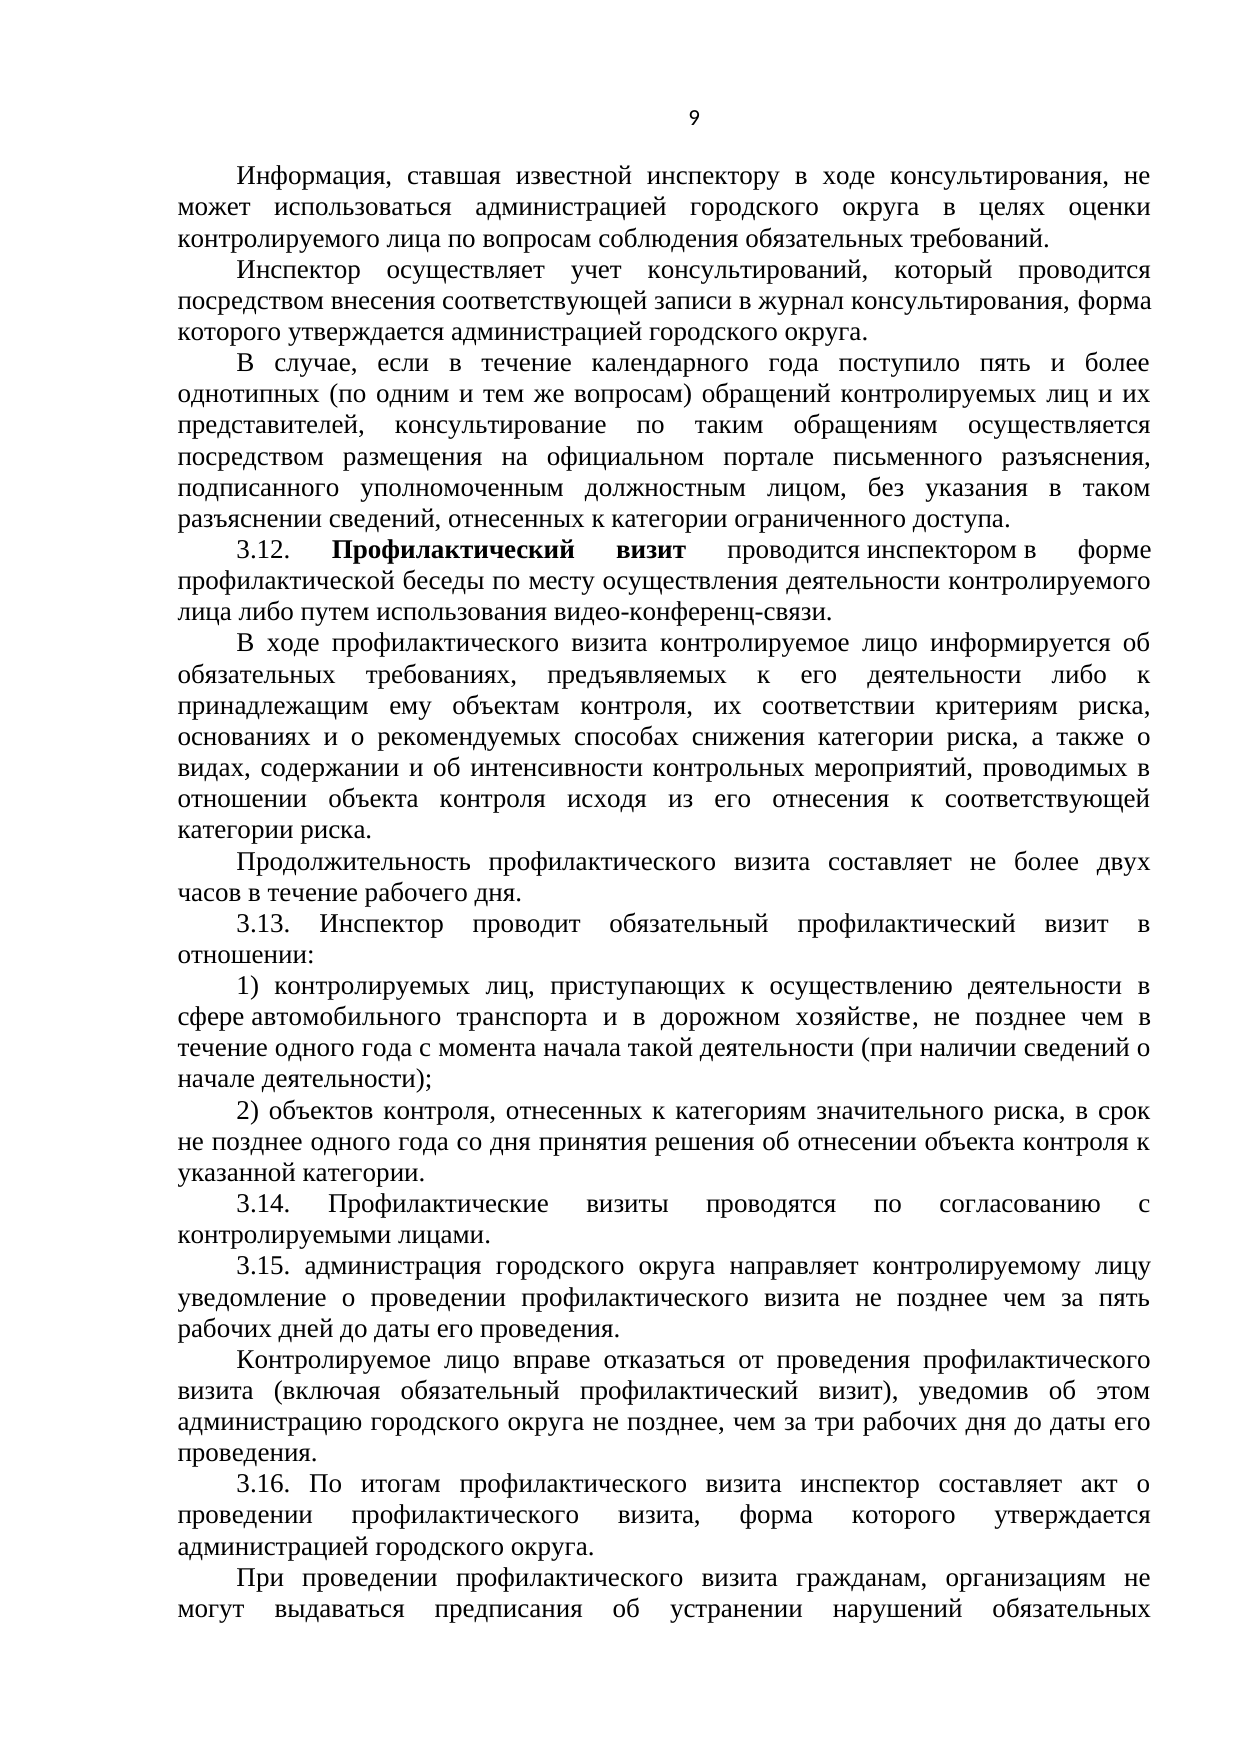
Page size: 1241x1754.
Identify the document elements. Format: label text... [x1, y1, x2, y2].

text 3.15. администрация городского округа направляет контролируемому лицу уведомление о проведении профилактического визита не позднее чем за пять рабочих дней до даты его проведения. [177, 1249, 1152, 1343]
text Контролируемое лицо вправе отказаться от проведения профилактического визита (включая обязательный профилактический визит), уведомив об этом администрацию городского округа не позднее, чем за три рабочих дня до даты его проведения. [177, 1343, 1152, 1467]
text В ходе профилактического визита контролируемое лицо информируется об обязательных требованиях, предъявляемых к его деятельности либо к принадлежащим ему объектам контроля, их соответствии критериям риска, основаниях и о рекомендуемых способах снижения категории риска, а также о видах, содержании и об интенсивности контрольных мероприятий, проводимых в отношении объекта контроля исходя из его отнесения к соответствующей категории риска. [177, 627, 1152, 844]
text Информация, ставшая известной инспектору в ходе консультирования, не может использоваться администрацией городского округа в целях оценки контролируемого лица по вопросам соблюдения обязательных требований. [177, 159, 1152, 253]
text 2) объектов контроля, отнесенных к категориям значительного риска, в срок не позднее одного года со дня принятия решения об отнесении объекта контроля к указанной категории. [177, 1094, 1152, 1187]
text 3.14. Профилактические визиты проводятся по согласованию с контролируемыми лицами. [177, 1187, 1152, 1249]
text Инспектор осуществляет учет консультирований, который проводится посредством внесения соответствующей записи в журнал консультирования, форма которого утверждается администрацией городского округа. [177, 253, 1152, 346]
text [177, 1561, 1152, 1623]
text 3.12. Профилактический визит проводится инспектором в форме профилактической беседы по месту осуществления деятельности контролируемого лица либо путем использования видео-конференц-связи. [177, 533, 1152, 627]
text В случае, если в течение календарного года поступило пять и более однотипных (по одним и тем же вопросам) обращений контролируемых лиц и их представителей, консультирование по таким обращениям осуществляется посредством размещения на официальном портале письменного разъяснения, подписанного уполномоченным должностным лицом, без указания в таком разъяснении сведений, отнесенных к категории ограниченного доступа. [177, 346, 1152, 533]
text 3.13. Инспектор проводит обязательный профилактический визит в отношении: [177, 907, 1152, 969]
text Продолжительность профилактического визита составляет не более двух часов в течение рабочего дня. [177, 844, 1152, 907]
text 1) контролируемых лиц, приступающих к осуществлению деятельности в сфере автомобильного транспорта и в дорожном хозяйстве, не позднее чем в течение одного года с момента начала такой деятельности (при наличии сведений о начале деятельности); [177, 969, 1152, 1094]
text 3.16. По итогам профилактического визита инспектор составляет акт о проведении профилактического визита, форма которого утверждается администрацией городского округа. [177, 1467, 1152, 1561]
